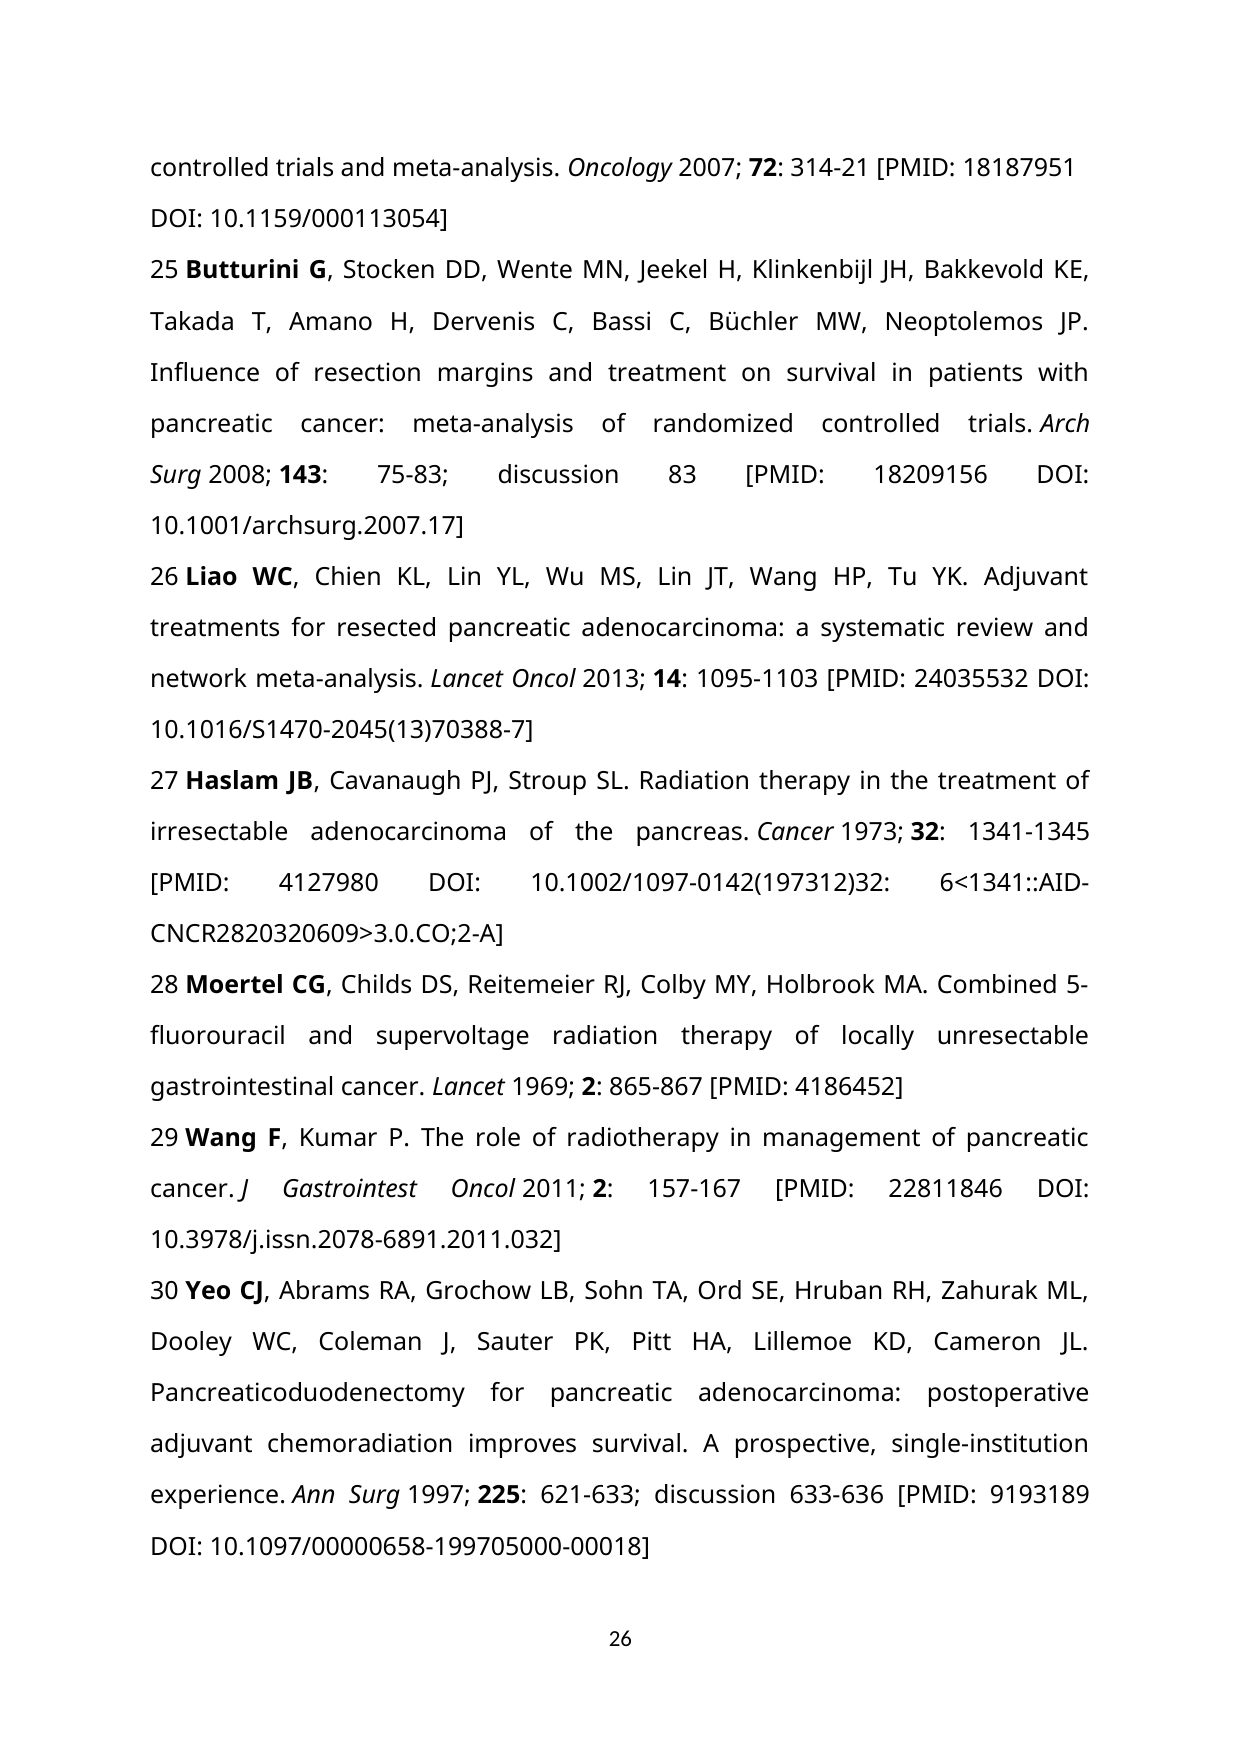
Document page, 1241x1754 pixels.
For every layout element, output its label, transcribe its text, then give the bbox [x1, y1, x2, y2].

text 27 Haslam JB, Cavanaugh PJ, Stroup SL. Radiation therapy in the treatment of irresectable adenocarcinoma of the pancreas. Cancer 1973; 32: 1341-1345 [PMID: 4127980 DOI: 10.1002/1097-0142(197312)32: 6<1341::AID-CNCR2820320609>3.0.CO;2-A] [150, 762, 1090, 950]
text 28 Moertel CG, Childs DS, Reitemeier RJ, Colby MY, Holbrook MA. Combined 5-fluorouracil and supervoltage radiation therapy of locally unresectable gastrointestinal cancer. Lancet 1969; 2: 865-867 [PMID: 4186452] [150, 967, 1090, 1103]
text 25 Butturini G, Stocken DD, Wente MN, Jeekel H, Klinkenbijl JH, Bakkevold KE, Takada T, Amano H, Dervenis C, Bassi C, Büchler MW, Neoptolemos JP. Influence of resection margins and treatment on survival in patients with pancreatic cancer: meta-analysis of randomized controlled trials. Arch Surg 2008; 143: 75-83; discussion 83 [PMID: 18209156 DOI: 10.1001/archsurg.2007.17] [150, 252, 1090, 541]
text 29 Wang F, Kumar P. The role of radiotherapy in management of pancreatic cancer. J Gastrointest Oncol 2011; 2: 157-167 [PMID: 22811846 DOI: 10.3978/j.issn.2078-6891.2011.032] [150, 1120, 1090, 1256]
text 26 Liao WC, Chien KL, Lin YL, Wu MS, Lin JT, Wang HP, Tu YK. Adjuvant treatments for resected pancreatic adenocarcinoma: a systematic review and network meta-analysis. Lancet Oncol 2013; 14: 1095-1103 [PMID: 24035532 DOI: 10.1016/S1470-2045(13)70388-7] [150, 558, 1090, 746]
text 30 Yeo CJ, Abrams RA, Grochow LB, Sohn TA, Ord SE, Hruban RH, Zahurak ML, Dooley WC, Coleman J, Sauter PK, Pitt HA, Lillemoe KD, Cameron JL. Pancreaticoduodenectomy for pancreatic adenocarcinoma: postoperative adjuvant chemoradiation improves survival. A prospective, single-institution experience. Ann Surg 1997; 225: 621-633; discussion 633-636 [PMID: 9193189 DOI: 10.1097/00000658-199705000-00018] [150, 1273, 1090, 1562]
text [150, 150, 1090, 235]
